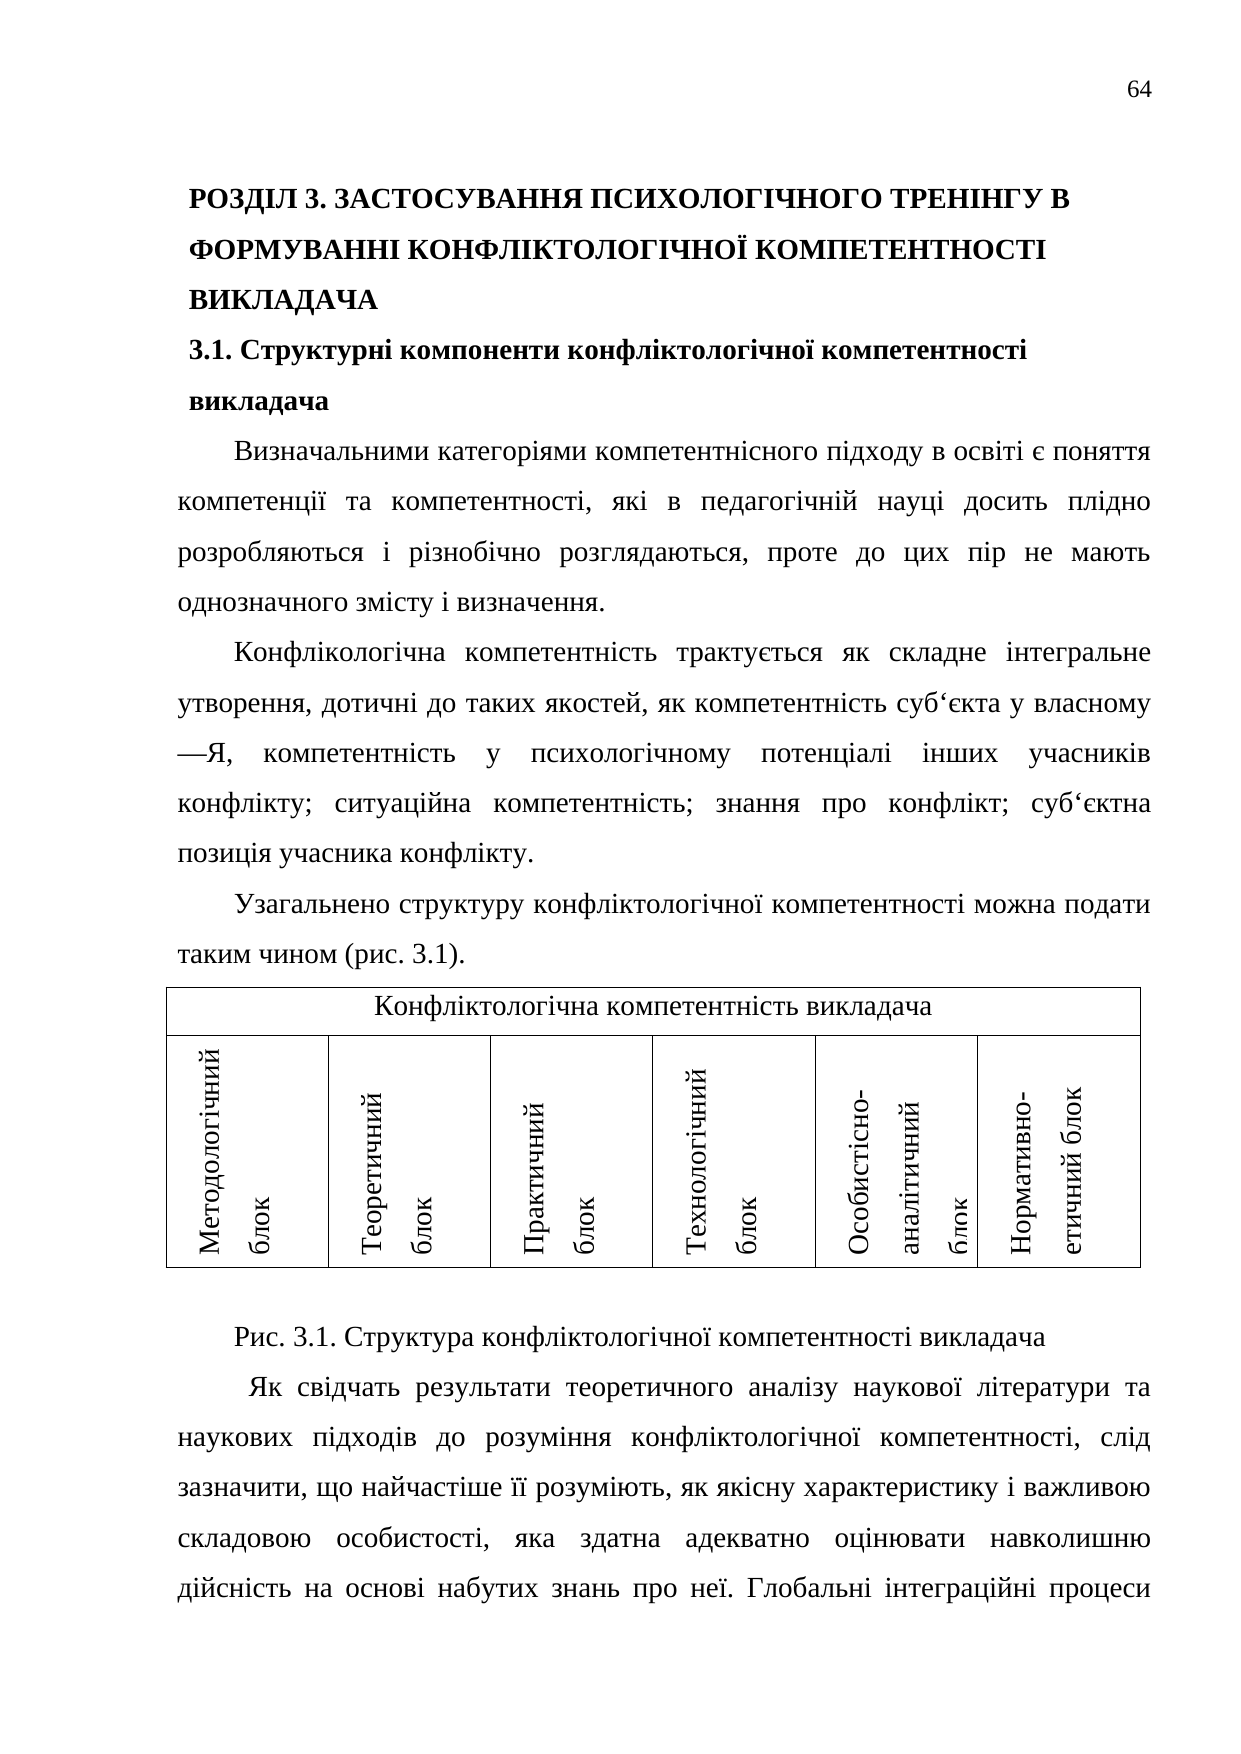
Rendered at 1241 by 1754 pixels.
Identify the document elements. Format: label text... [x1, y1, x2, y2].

text Конфлікологічна компетентність трактується як складне інтегральне утворення, дотичні до таких якостей, як компетентність суб‘єкта у власному ―Я, компетентність у психологічному потенціалі інших учасників конфлікту; ситуаційна компетентність; знання про конфлікт; суб‘єктна позиція учасника конфлікту. [177, 634, 1152, 869]
text Узагальнено структуру конфліктологічної компетентності можна подати таким чином (рис. 3.1). [177, 886, 1152, 970]
text Рис. 3.1. Структура конфліктологічної компетентності викладача [177, 1319, 1152, 1352]
table_cell Теоретичний блок [329, 1036, 490, 1267]
table_cell Технологічний блок [653, 1036, 815, 1267]
table_cell Методологічний блок [167, 1036, 328, 1267]
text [177, 1369, 1152, 1604]
table_cell Нормативно-етичний блок [978, 1036, 1140, 1267]
table_cell Особистісно-аналітичний блок [816, 1036, 977, 1267]
text Визначальними категоріями компетентнісного підходу в освіті є поняття компетенції та компетентності, які в педагогічній науці досить плідно розробляються і різнобічно розглядаються, проте до цих пір не мають однозначного змісту і визначення. [177, 433, 1152, 618]
table_cell Практичний блок [491, 1036, 652, 1267]
text 3.1. Структурні компоненти конфліктологічної компетентності викладача [188, 332, 1152, 416]
text РОЗДІЛ 3. ЗАСТОСУВАННЯ ПСИХОЛОГІЧНОГО ТРЕНІНГУ В ФОРМУВАННІ КОНФЛІКТОЛОГІЧНОЇ КОМПЕТЕНТНОСТІ ВИКЛАДАЧА [188, 182, 1152, 316]
table_header Конфліктологічна компетентність викладача [167, 988, 1140, 1035]
